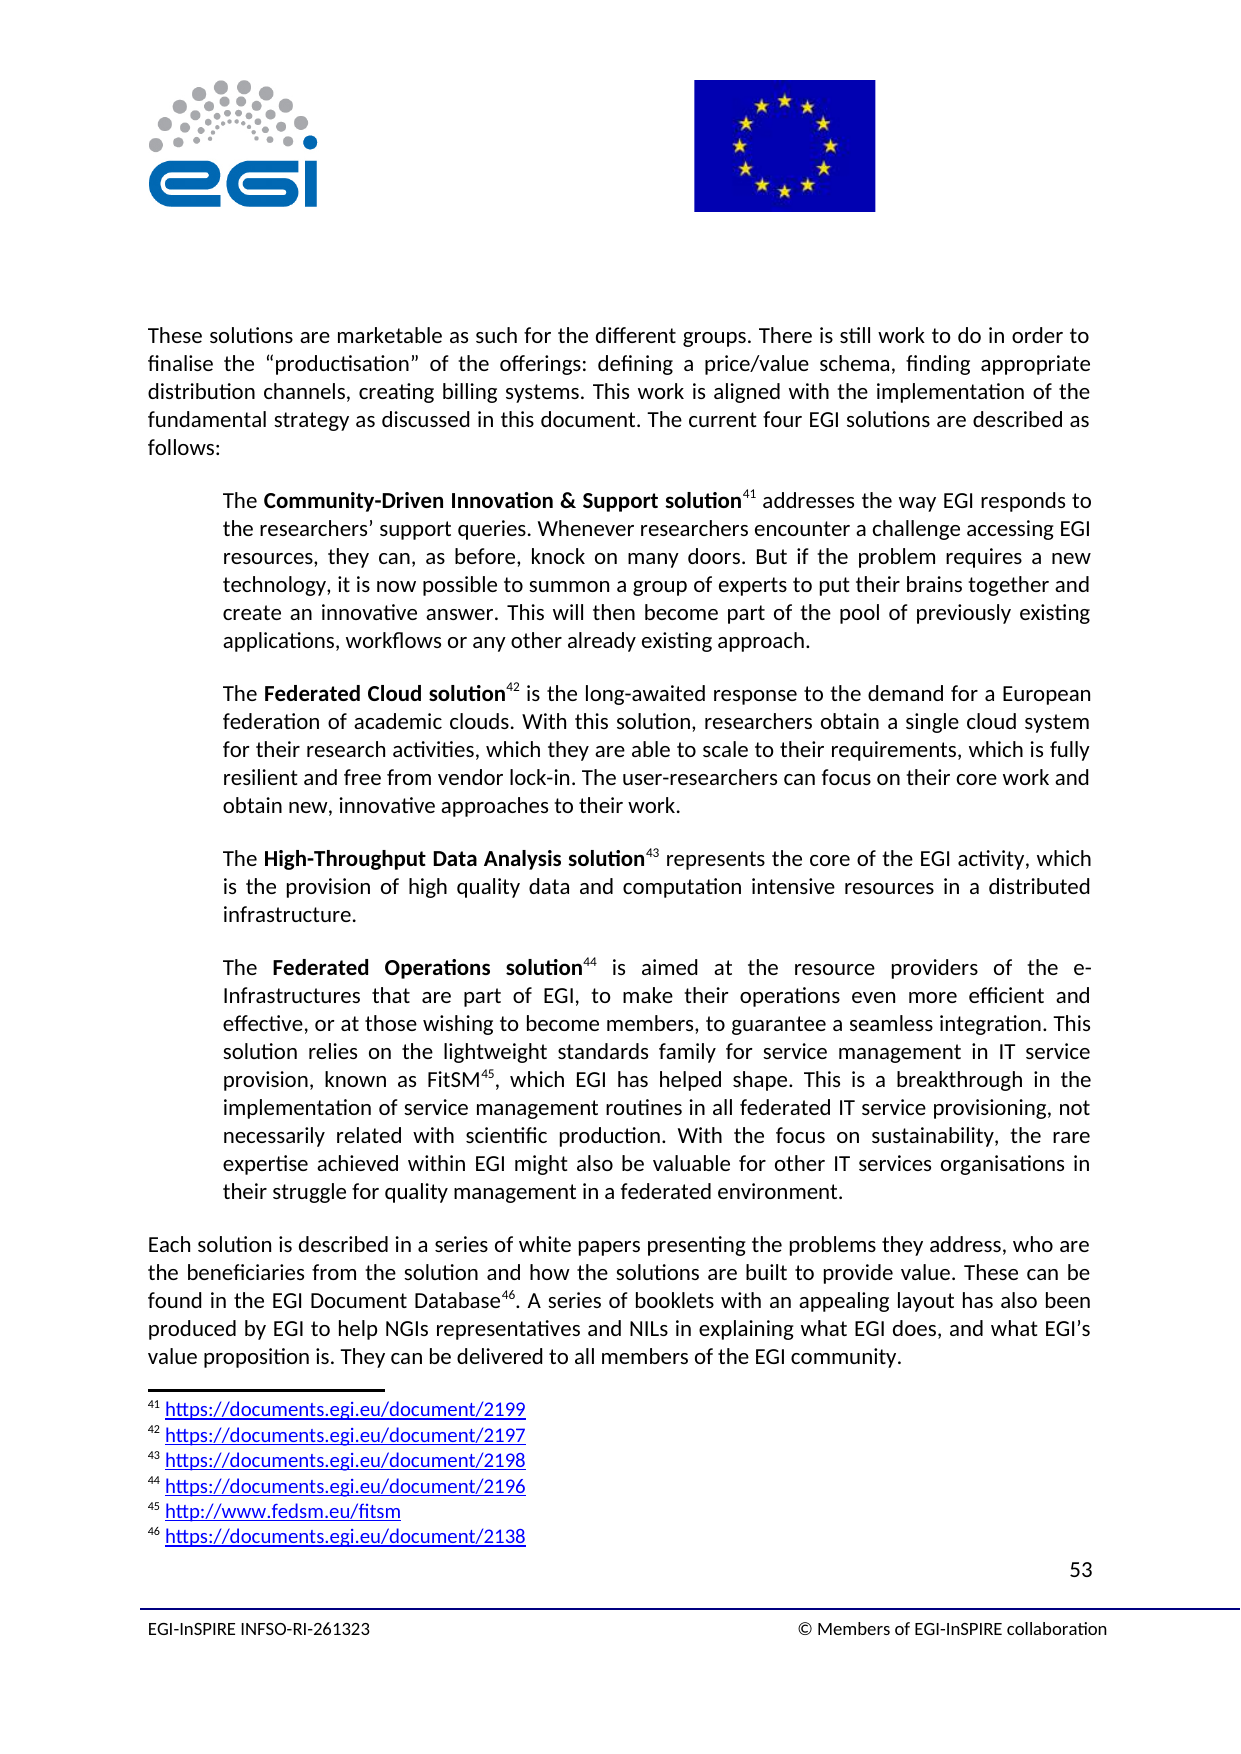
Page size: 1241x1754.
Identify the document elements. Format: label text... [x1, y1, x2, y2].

text Each solution is described in a series of white papers presenting the problems they address, who are the beneficiaries from the solution and how the solutions are built to provide value. These can be found in the EGI Document Database. A series of booklets with an appealing layout has also been produced by EGI to help NGIs representatives and NILs in explaining what EGI does, and what EGI’s value proposition is. They can be delivered to all members of the EGI community. [148, 1230, 1092, 1371]
text These solutions are marketable as such for the different groups. There is still work to do in order to finalise the “productisation” of the offerings: defining a price/value schema, finding appropriate distribution channels, creating billing systems. This work is aligned with the implementation of the fundamental strategy as discussed in this document. The current four EGI solutions are described as follows: [148, 321, 1092, 461]
text The Community-Driven Innovation & Support solution addresses the way EGI responds to the researchers’ support queries. Whenever researchers encounter a challenge accessing EGI resources, they can, as before, knock on many doors. But if the problem requires a new technology, it is now possible to summon a group of experts to put their brains together and create an innovative answer. This will then become part of the pool of previously existing applications, workflows or any other already existing approach. [223, 486, 1092, 654]
text The Federated Cloud solution is the long-awaited response to the demand for a European federation of academic clouds. With this solution, researchers obtain a single cloud system for their research activities, which they are able to scale to their requirements, which is fully resilient and free from vendor lock-in. The user-researchers can focus on their core work and obtain new, innovative approaches to their work. [223, 679, 1092, 819]
picture [694, 80, 876, 212]
picture [147, 80, 319, 209]
text The High-Throughput Data Analysis solution represents the core of the EGI activity, which is the provision of high quality data and computation intensive resources in a distributed infrastructure. [223, 844, 1092, 928]
text The Federated Operations solution is aimed at the resource providers of the e-Infrastructures that are part of EGI, to make their operations even more efficient and effective, or at those wishing to become members, to guarantee a seamless integration. This solution relies on the lightweight standards family for service management in IT service provision, known as FitSM, which EGI has helped shape. This is a breakthrough in the implementation of service management routines in all federated IT service provisioning, not necessarily related with scientific production. With the focus on sustainability, the rare expertise achieved within EGI might also be valuable for other IT services organisations in their struggle for quality management in a federated environment. [223, 953, 1092, 1205]
